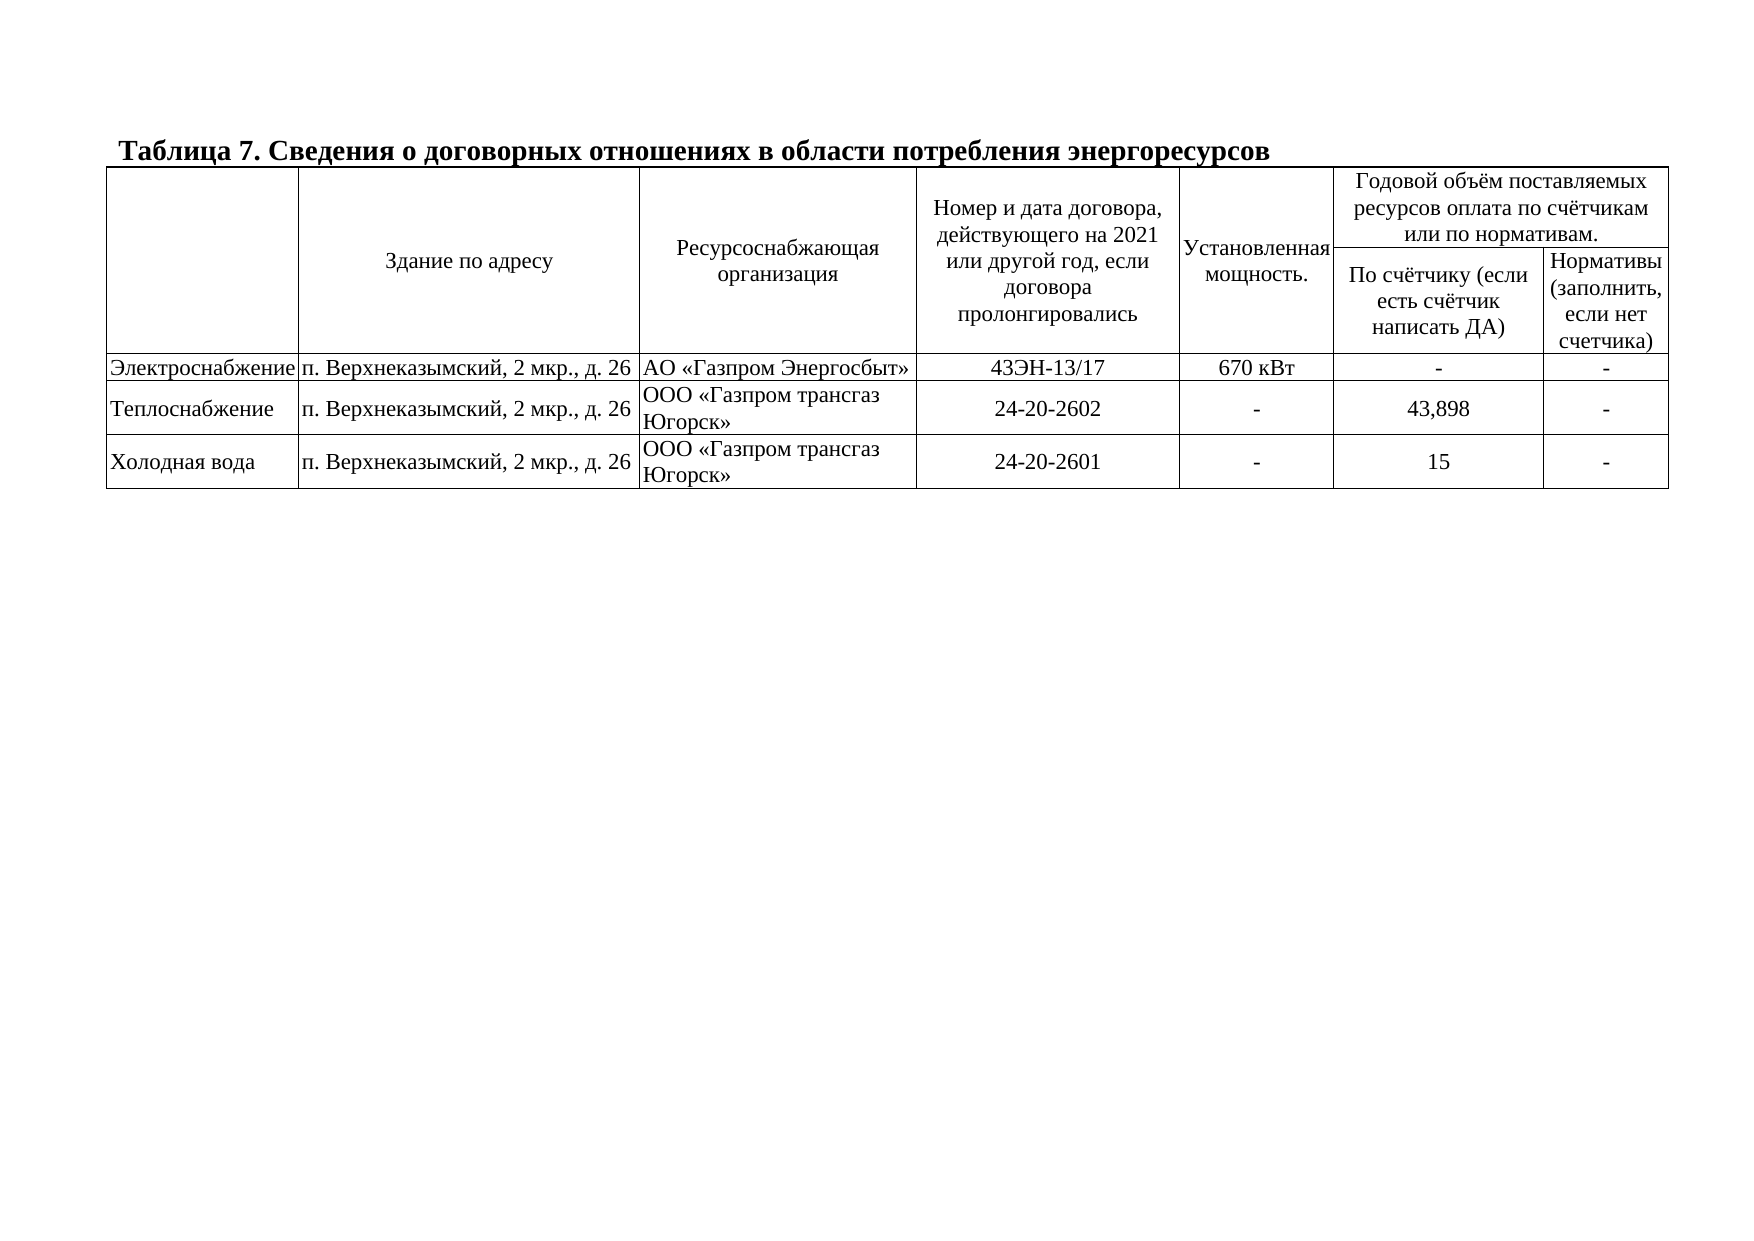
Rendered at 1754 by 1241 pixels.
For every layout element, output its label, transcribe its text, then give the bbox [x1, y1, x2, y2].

table_cell - [1180, 435, 1333, 488]
table_header Ресурсоснабжающая организация [640, 168, 916, 353]
table_cell - [1544, 435, 1668, 488]
table_header [107, 168, 298, 353]
table_cell ООО «Газпром трансгаз Югорск» [640, 381, 916, 434]
table_cell Нормативы (заполнить, если нет счетчика) [1544, 248, 1668, 353]
table_cell 24-20-2601 [917, 435, 1179, 488]
table_cell 670 кВт [1180, 354, 1333, 380]
table_cell - [1334, 354, 1543, 380]
table_cell Электроснабжение [107, 354, 298, 380]
table_cell Холодная вода [107, 435, 298, 488]
table_cell - [1544, 354, 1668, 380]
table_cell п. Верхнеказымский, 2 мкр., д. 26 [299, 354, 639, 380]
table_cell Теплоснабжение [107, 381, 298, 434]
table_cell п. Верхнеказымский, 2 мкр., д. 26 [299, 381, 639, 434]
table_header Здание по адресу [299, 168, 639, 353]
table_cell - [1180, 381, 1333, 434]
table_cell - [1544, 381, 1668, 434]
table_cell 15 [1334, 435, 1543, 488]
table_header Годовой объём поставляемых ресурсов оплата по счётчикам или по нормативам. [1334, 168, 1668, 247]
table_cell По счётчику (если есть счётчик написать ДА) [1334, 248, 1543, 353]
table_header Номер и дата договора, действующего на 2021 или другой год, если договора пролонгировались [917, 168, 1179, 353]
table_cell АО «Газпром Энергосбыт» [640, 354, 916, 380]
table_cell п. Верхнеказымский, 2 мкр., д. 26 [299, 435, 639, 488]
table_cell ООО «Газпром трансгаз Югорск» [640, 435, 916, 488]
table_cell 24-20-2602 [917, 381, 1179, 434]
text Таблица 7. Сведения о договорных отношениях в области потребления энергоресурсов [118, 133, 1680, 166]
table_cell 43ЭН-13/17 [917, 354, 1179, 380]
table_header Установленная мощность. [1180, 168, 1333, 353]
table_cell 43,898 [1334, 381, 1543, 434]
